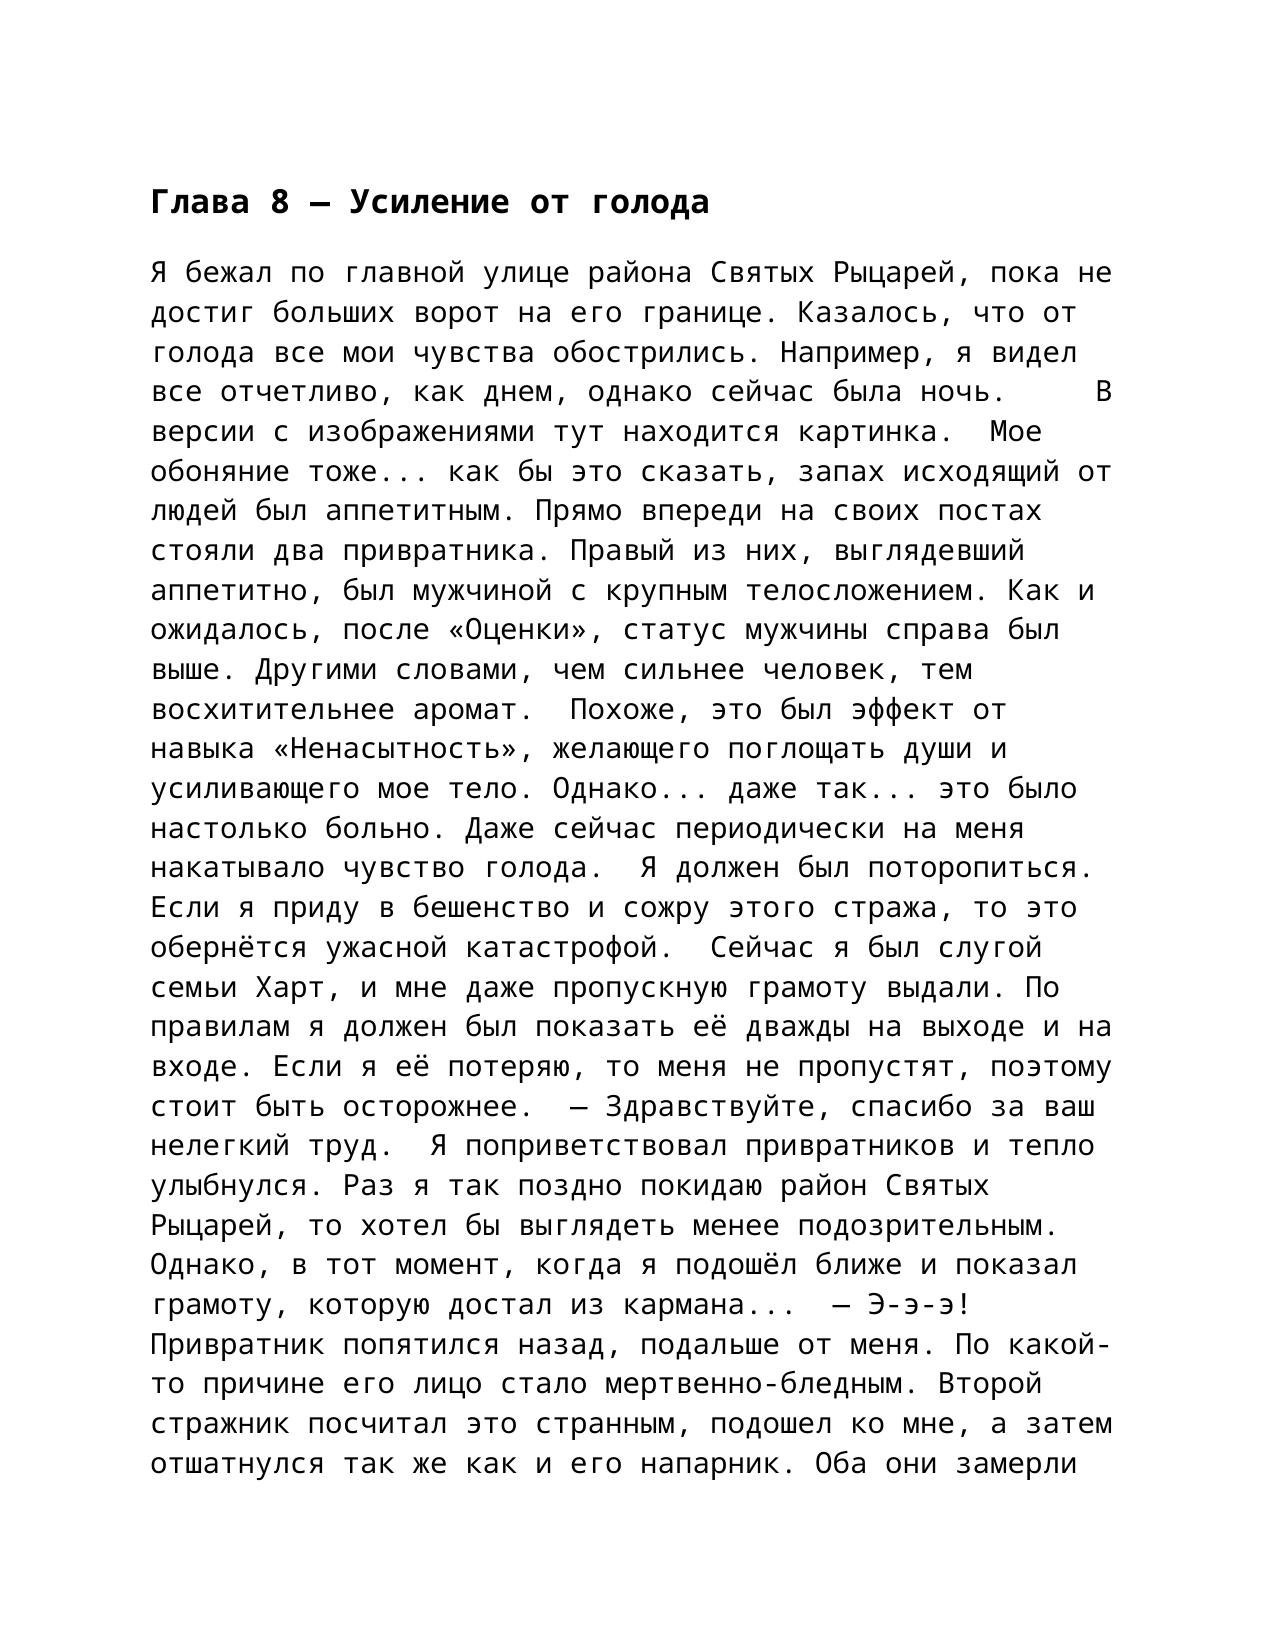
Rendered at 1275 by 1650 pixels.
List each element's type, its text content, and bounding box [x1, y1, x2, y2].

text Глава 8 — Усиление от голода [150, 178, 1125, 223]
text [150, 251, 1125, 1482]
